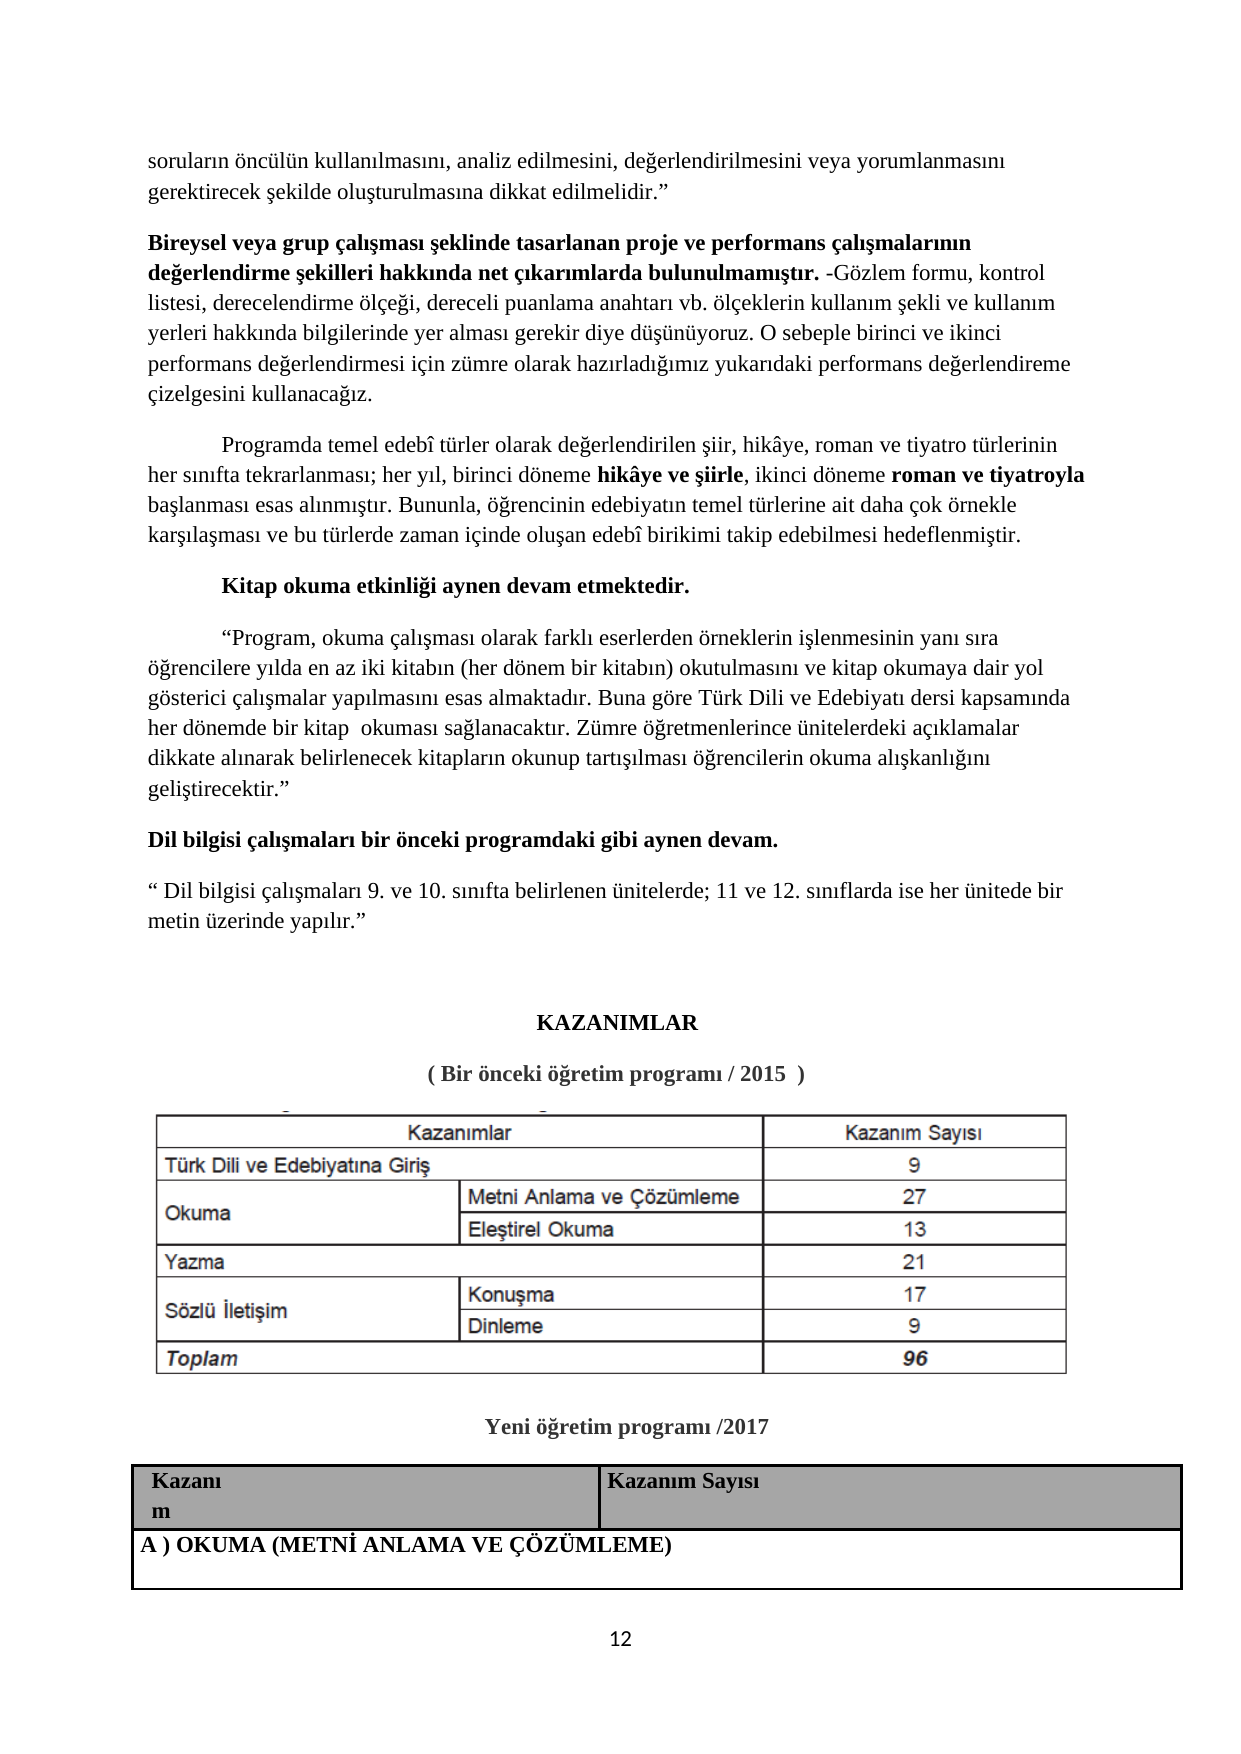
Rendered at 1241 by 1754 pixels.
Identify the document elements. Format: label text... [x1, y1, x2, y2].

text Dil bilgisi çalışmaları bir önceki programdaki gibi aynen devam. [148, 826, 1093, 852]
text “Program, okuma çalışması olarak farklı eserlerden örneklerin işlenmesinin yanı sıra öğrencilere yılda en az iki kitabın (her dönem bir kitabın) okutulmasını ve kitap okumaya dair yol gösterici çalışmalar yapılmasını esas almaktadır. Buna göre Türk Dili ve Edebiyatı dersi kapsamında her dönemde bir kitap okuması sağlanacaktır. Zümre öğretmenlerince ünitelerdeki açıklamalar dikkate alınarak belirlenecek kitapların okunup tartışılması öğrencilerin okuma alışkanlığını geliştirecektir.” [148, 624, 1093, 801]
text Kitap okuma etkinliği aynen devam etmektedir. [148, 573, 1093, 599]
table_header [134, 1467, 598, 1528]
text “ Dil bilgisi çalışmaları 9. ve 10. sınıfta belirlenen ünitelerde; 11 ve 12. sınıflarda ise her ünitede bir metin üzerinde yapılır.” [148, 877, 1093, 933]
text Yeni öğretim programı /2017 [148, 1413, 1093, 1439]
text ( Bir önceki öğretim programı / 2015 ) [148, 1060, 1093, 1086]
table_cell A ) OKUMA (METNİ ANLAMA VE ÇÖZÜMLEME) [134, 1531, 1180, 1587]
picture [147, 1111, 1093, 1388]
text Programda temel edebî türler olarak değerlendirilen şiir, hikâye, roman ve tiyatro türlerinin her sınıfta tekrarlanması; her yıl, birinci döneme hikâye ve şiirle, ikinci döneme roman ve tiyatroyla başlanması esas alınmıştır. Bununla, öğrencinin edebiyatın temel türlerine ait daha çok örnekle karşılaşması ve bu türlerde zaman içinde oluşan edebî birikimi takip edebilmesi hedeflenmiştir. [148, 431, 1093, 548]
text Bireysel veya grup çalışması şeklinde tasarlanan proje ve performans çalışmalarının değerlendirme şekilleri hakkında net çıkarımlarda bulunulmamıştır. -Gözlem formu, kontrol listesi, derecelendirme ölçeği, dereceli puanlama anahtarı vb. ölçeklerin kullanım şekli ve kullanım yerleri hakkında bilgilerinde yer alması gerekir diye düşünüyoruz. O sebeple birinci ve ikinci performans değerlendirmesi için zümre olarak hazırladığımız yukarıdaki performans değerlendireme çizelgesini kullanacağız. [148, 229, 1093, 406]
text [148, 148, 1093, 204]
table_header Kazanım Sayısı [601, 1467, 1180, 1528]
text KAZANIMLAR [148, 1009, 1093, 1035]
